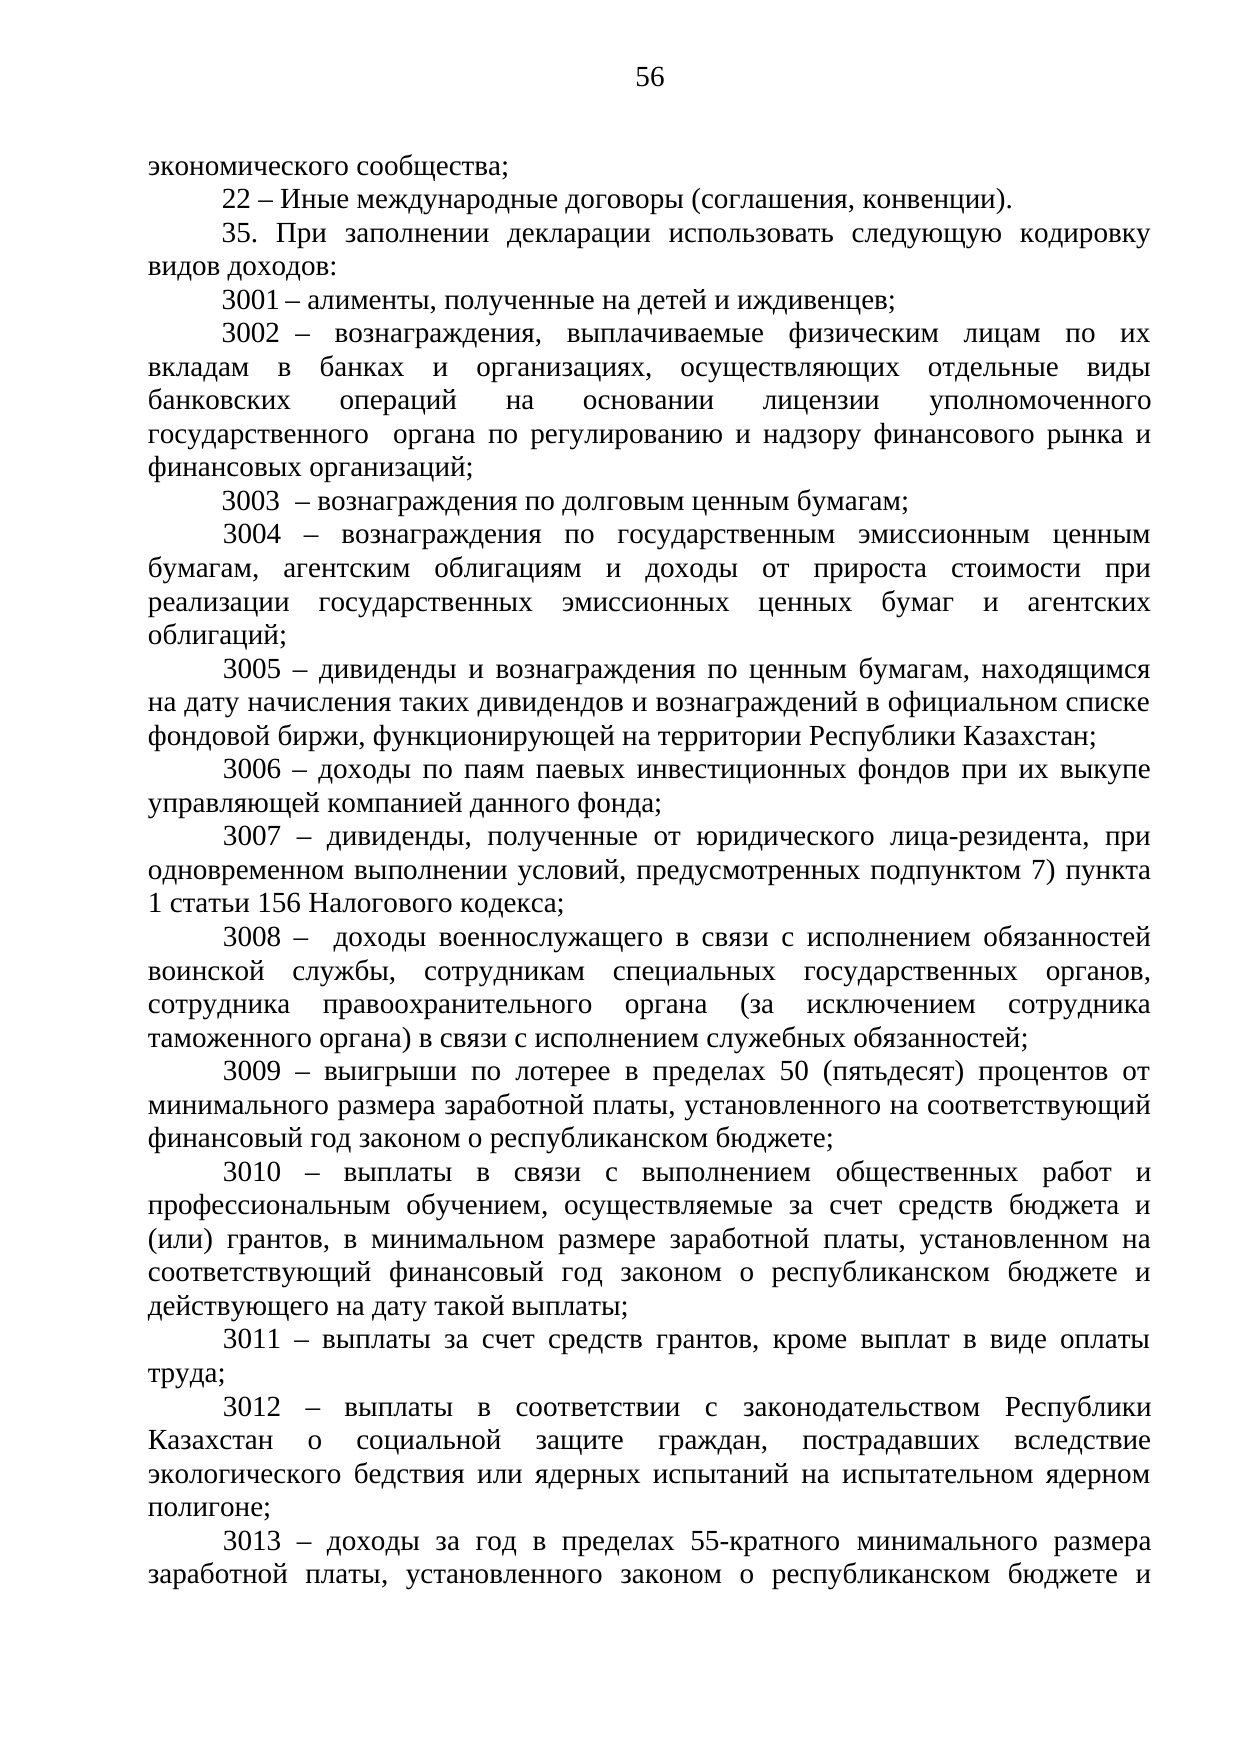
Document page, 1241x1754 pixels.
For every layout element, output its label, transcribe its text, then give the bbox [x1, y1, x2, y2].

text 3009 – выигрыши по лотерее в пределах 50 (пятьдесят) процентов от минимального размера заработной платы, установленного на соответствующий финансовый год законом о республиканском бюджете; [148, 1053, 1152, 1154]
text 35. При заполнении декларации использовать следующую кодировку видов доходов: [148, 215, 1152, 282]
text 22 – Иные международные договоры (соглашения, конвенции). [148, 181, 1152, 215]
text 3008 – доходы военнослужащего в связи с исполнением обязанностей воинской службы, сотрудникам специальных государственных органов, сотрудника правоохранительного органа (за исключением сотрудника таможенного органа) в связи с исполнением служебных обязанностей; [148, 919, 1152, 1053]
text 3006 – доходы по паям паевых инвестиционных фондов при их выкупе управляющей компанией данного фонда; [148, 751, 1152, 818]
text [148, 148, 1152, 181]
text 3004 – вознаграждения по государственным эмиссионным ценным бумагам, агентским облигациям и доходы от прироста стоимости при реализации государственных эмиссионных ценных бумаг и агентских облигаций; [148, 517, 1152, 651]
text 3005 – дивиденды и вознаграждения по ценным бумагам, находящимся на дату начисления таких дивидендов и вознаграждений в официальном списке фондовой биржи, функционирующей на территории Республики Казахстан; [148, 651, 1152, 751]
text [148, 1523, 1152, 1590]
list – алименты, полученные на детей и иждивенцев; [148, 282, 1152, 315]
list – вознаграждения по долговым ценным бумагам; [148, 483, 1152, 517]
text 3010 – выплаты в связи с выполнением общественных работ и профессиональным обучением, осуществляемые за счет средств бюджета и (или) грантов, в минимальном размере заработной платы, установленном на соответствующий финансовый год законом о республиканском бюджете и действующего на дату такой выплаты; [148, 1154, 1152, 1322]
text 3011 – выплаты за счет средств грантов, кроме выплат в виде оплаты труда; [148, 1322, 1152, 1389]
list – вознаграждения, выплачиваемые физическим лицам по их вкладам в банках и организациях, осуществляющих отдельные виды банковских операций на основании лицензии уполномоченного государственного органа по регулированию и надзору финансового рынка и финансовых организаций; [148, 315, 1152, 483]
text 3012 – выплаты в соответствии с законодательством Республики Казахстан о социальной защите граждан, пострадавших вследствие экологического бедствия или ядерных испытаний на испытательном ядерном полигоне; [148, 1389, 1152, 1523]
text 3007 – дивиденды, полученные от юридического лица-резидента, при одновременном выполнении условий, предусмотренных подпунктом 7) пункта 1 статьи 156 Налогового кодекса; [148, 818, 1152, 919]
